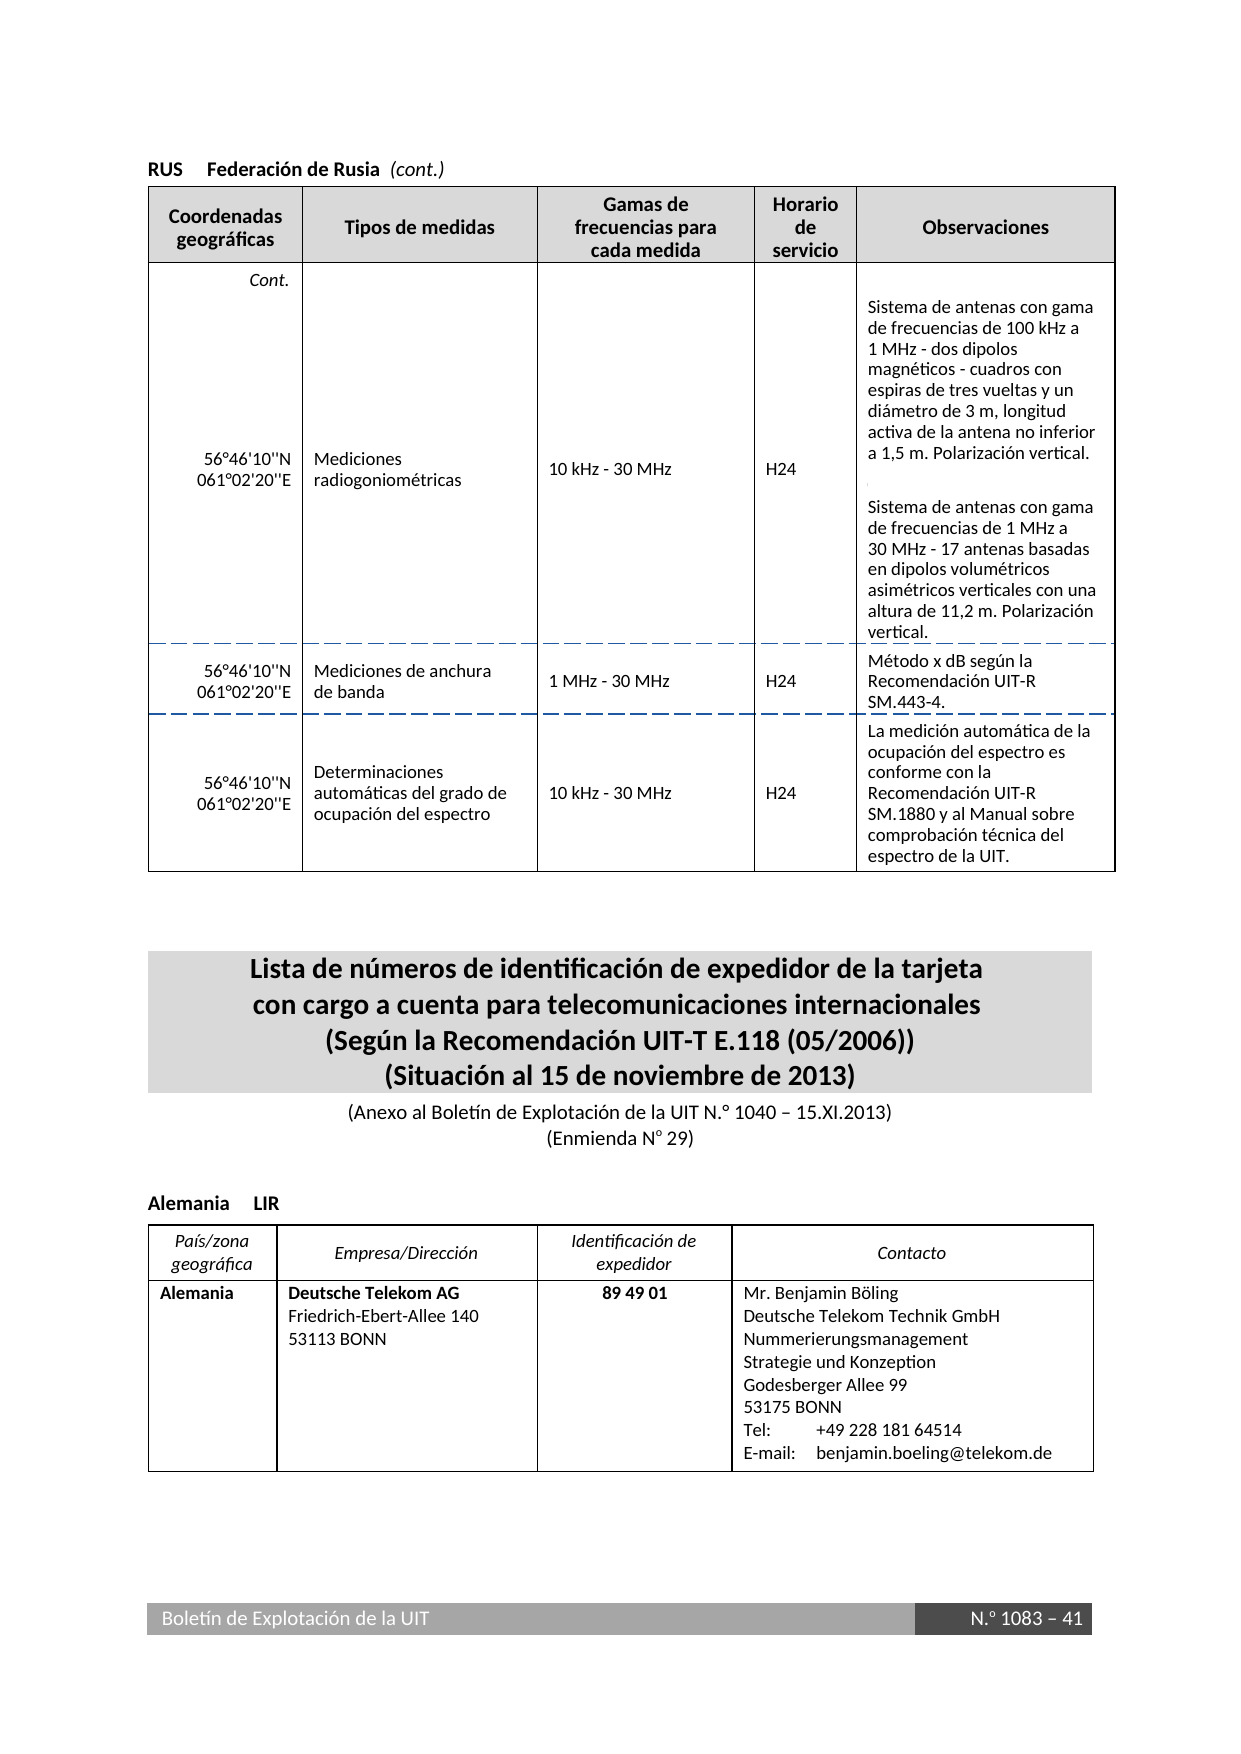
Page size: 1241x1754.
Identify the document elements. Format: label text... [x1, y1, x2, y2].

table_cell 56°46'10''N 061°02'20''E [149, 713, 302, 866]
table_cell 56°46'10''N 061°02'20''E [149, 290, 302, 642]
table_cell H24 [755, 713, 856, 866]
table_cell 56°46'10''N 061°02'20''E [149, 643, 302, 713]
text RUS Federación de Rusia (cont.) [148, 157, 1092, 182]
table_header Gamas de frecuencias para cada medida [538, 187, 754, 262]
table_cell [857, 263, 1114, 290]
table_cell H24 [755, 643, 856, 713]
table_cell [303, 866, 537, 871]
table_cell 10 kHz - 30 MHz [538, 713, 754, 866]
table_header País/zona geográfica [149, 1226, 276, 1279]
table_cell 10 kHz - 30 MHz [538, 290, 754, 642]
table_cell H24 [755, 290, 856, 642]
table_header Identificación de expedidor [538, 1226, 731, 1279]
table_cell 89 49 01 [538, 1281, 731, 1471]
table_cell Alemania [149, 1281, 276, 1471]
table_cell Cont. [149, 263, 302, 290]
table_header Empresa/Dirección [278, 1226, 537, 1279]
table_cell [278, 1281, 537, 1471]
table_cell Mediciones radiogoniométricas [303, 290, 537, 642]
table_cell [857, 866, 1114, 871]
table_cell Sistema de antenas con gama de frecuencias de 100 kHz a 1 MHz - dos dipolos magnéticos - cuadros con espiras de tres vueltas y un diámetro de 3 m, longitud activa de la antena no inferior a 1,5 m. Polarización vertical. Sistema de antenas con gama de frecuencias de 1 MHz a 30 MHz - 17 antenas basadas en dipolos volumétricos asimétricos verticales con una altura de 11,2 m. Polarización vertical. [857, 290, 1114, 642]
text Alemania LIR [148, 1190, 1092, 1216]
table_cell [755, 866, 856, 871]
table_cell [538, 866, 754, 871]
table_header Tipos de medidas [303, 187, 537, 262]
subtitle Lista de números de identificación de expedidor de la tarjeta con cargo a cuenta para telecomunicaciones internacionales (Según la Recomendación UIT-T E.118 (05/2006)) (Situación al 15 de noviembre de 2013) [148, 951, 1092, 1093]
table_cell [149, 866, 302, 871]
table_cell Mediciones de anchura de banda [303, 643, 537, 713]
table_cell [538, 263, 754, 290]
table_header Observaciones [857, 187, 1114, 262]
table_header Coordenadas geográficas [149, 187, 302, 262]
table_cell [303, 263, 537, 290]
table_header Contacto [733, 1226, 1093, 1279]
table_cell [755, 263, 856, 290]
table_cell La medición automática de la ocupación del espectro es conforme con la Recomendación UIT-R SM.1880 y al Manual sobre comprobación técnica del espectro de la UIT. [857, 713, 1114, 866]
table_cell Determinaciones automáticas del grado de ocupación del espectro [303, 713, 537, 866]
table_cell Método x dB según la Recomendación UIT-R SM.443-4. [857, 643, 1114, 713]
table_cell 1 MHz - 30 MHz [538, 643, 754, 713]
table_header Horario de servicio [755, 187, 856, 262]
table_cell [733, 1281, 1093, 1471]
text (Anexo al Boletín de Explotación de la UIT N.° 1040 – 15.XI.2013) (Enmienda No 29) [148, 1099, 1092, 1150]
